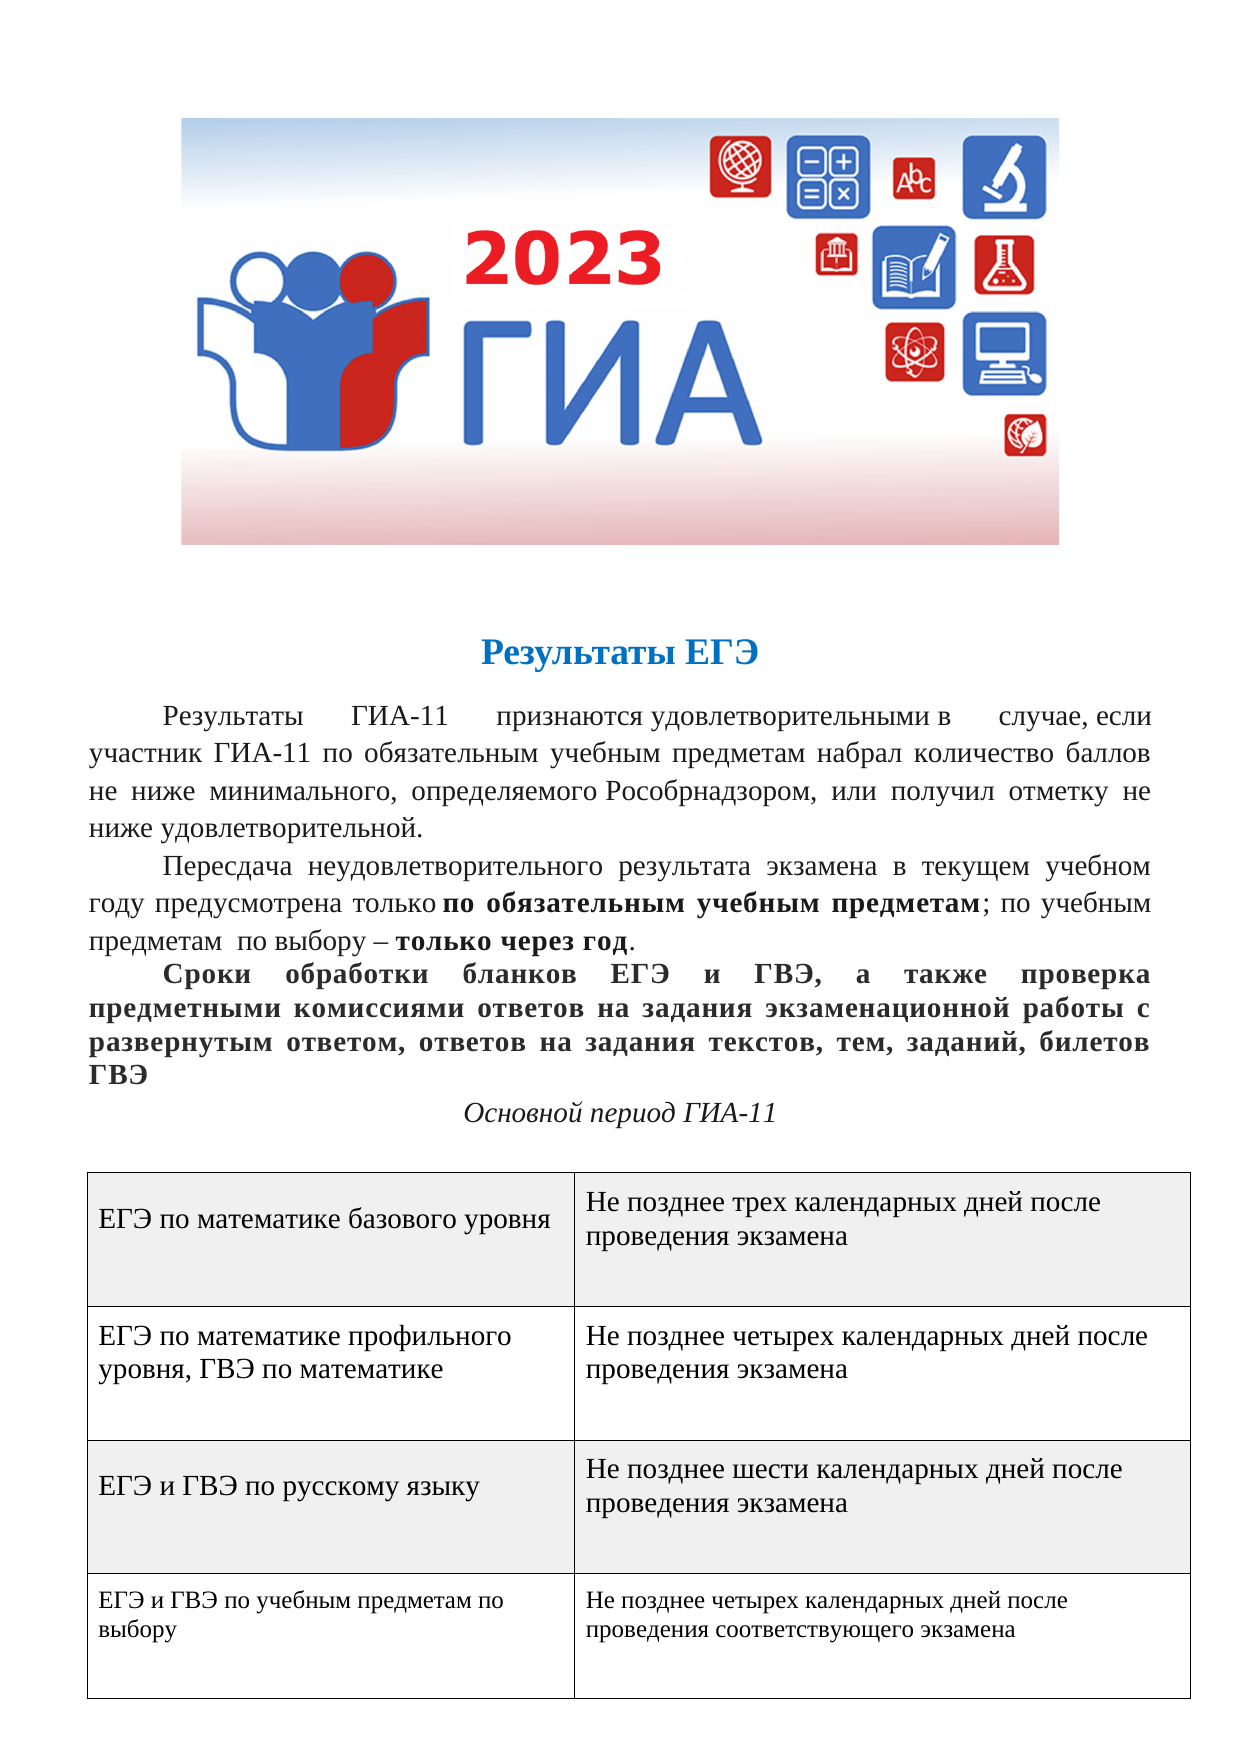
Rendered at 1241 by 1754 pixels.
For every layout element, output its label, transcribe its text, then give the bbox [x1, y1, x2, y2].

text Сроки обработки бланков ЕГЭ и ГВЭ, а также проверка предметными комиссиями ответов на задания экзаменационной работы с развернутым ответом, ответов на задания текстов, тем, заданий, билетов ГВЭ [89, 957, 1152, 1091]
table_header Не позднее трех календарных дней после проведения экзамена [575, 1173, 1190, 1306]
table_cell Не позднее шести календарных дней после проведения экзамена [575, 1441, 1190, 1573]
table_header ЕГЭ по математике базового уровня [88, 1173, 574, 1306]
table_cell ЕГЭ и ГВЭ по учебным предметам по выбору [88, 1574, 574, 1697]
picture [181, 118, 1060, 545]
table_cell ЕГЭ и ГВЭ по русскому языку [88, 1441, 574, 1573]
table_cell Не позднее четырех календарных дней после проведения экзамена [575, 1307, 1190, 1439]
table_cell ЕГЭ по математике профильного уровня, ГВЭ по математике [88, 1307, 574, 1439]
text Результаты ГИА-11 признаются удовлетворительными в случае, если участник ГИА-11 по обязательным учебным предметам набрал количество баллов не ниже минимального, определяемого Рособрнадзором, или получил отметку не ниже удовлетворительной. [89, 694, 1152, 844]
text Результаты ЕГЭ [89, 630, 1152, 673]
table_cell Не позднее четырех календарных дней после проведения соответствующего экзамена [575, 1574, 1190, 1697]
text Пересдача неудовлетворительного результата экзамена в текущем учебном году предусмотрена только по обязательным учебным предметам; по учебным предметам по выбору – только через год. [89, 844, 1152, 957]
text Основной период ГИА-11 [89, 1091, 1152, 1128]
